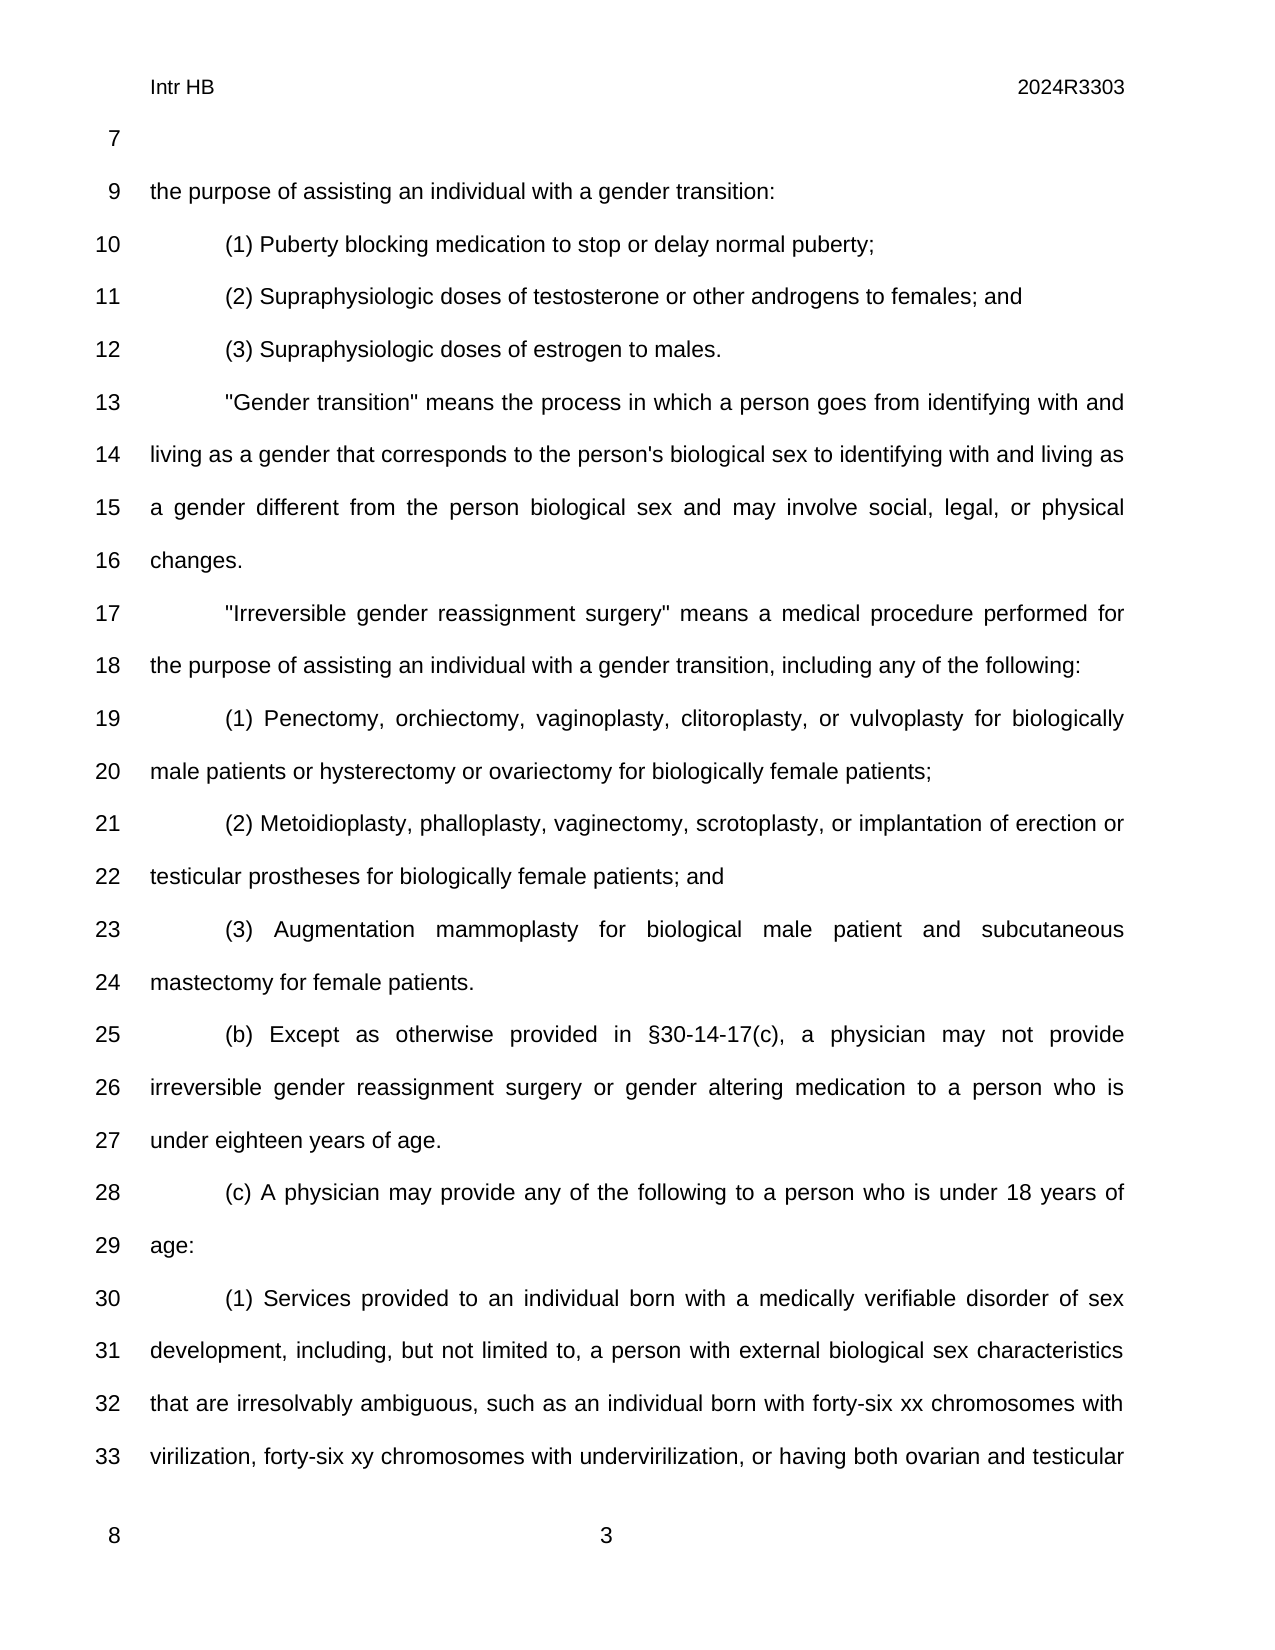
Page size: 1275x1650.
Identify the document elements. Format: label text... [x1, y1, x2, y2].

text (1) Penectomy, orchiectomy, vaginoplasty, clitoroplasty, or vulvoplasty for biologically male patients or hysterectomy or ovariectomy for biologically female patients; [150, 705, 1125, 784]
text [150, 178, 1125, 204]
text (c) A physician may provide any of the following to a person who is under 18 years of age: [150, 1179, 1125, 1258]
text "Gender transition" means the process in which a person goes from identifying with and living as a gender that corresponds to the person's biological sex to identifying with and living as a gender different from the person biological sex and may involve social, legal, or physical changes. [150, 389, 1125, 573]
text (3) Augmentation mammoplasty for biological male patient and subcutaneous mastectomy for female patients. [150, 916, 1125, 995]
text (3) Supraphysiologic doses of estrogen to males. [150, 336, 1125, 362]
text (1) Puberty blocking medication to stop or delay normal puberty; [150, 231, 1125, 257]
text (2) Supraphysiologic doses of testosterone or other androgens to females; and [150, 283, 1125, 310]
text "Irreversible gender reassignment surgery" means a medical procedure performed for the purpose of assisting an individual with a gender transition, including any of the following: [150, 599, 1125, 679]
text (b) Except as otherwise provided in §30-14-17(c), a physician may not provide irreversible gender reassignment surgery or gender altering medication to a person who is under eighteen years of age. [150, 1021, 1125, 1153]
text (2) Metoidioplasty, phalloplasty, vaginectomy, scrotoplasty, or implantation of erection or testicular prostheses for biologically female patients; and [150, 810, 1125, 889]
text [150, 1285, 1125, 1469]
